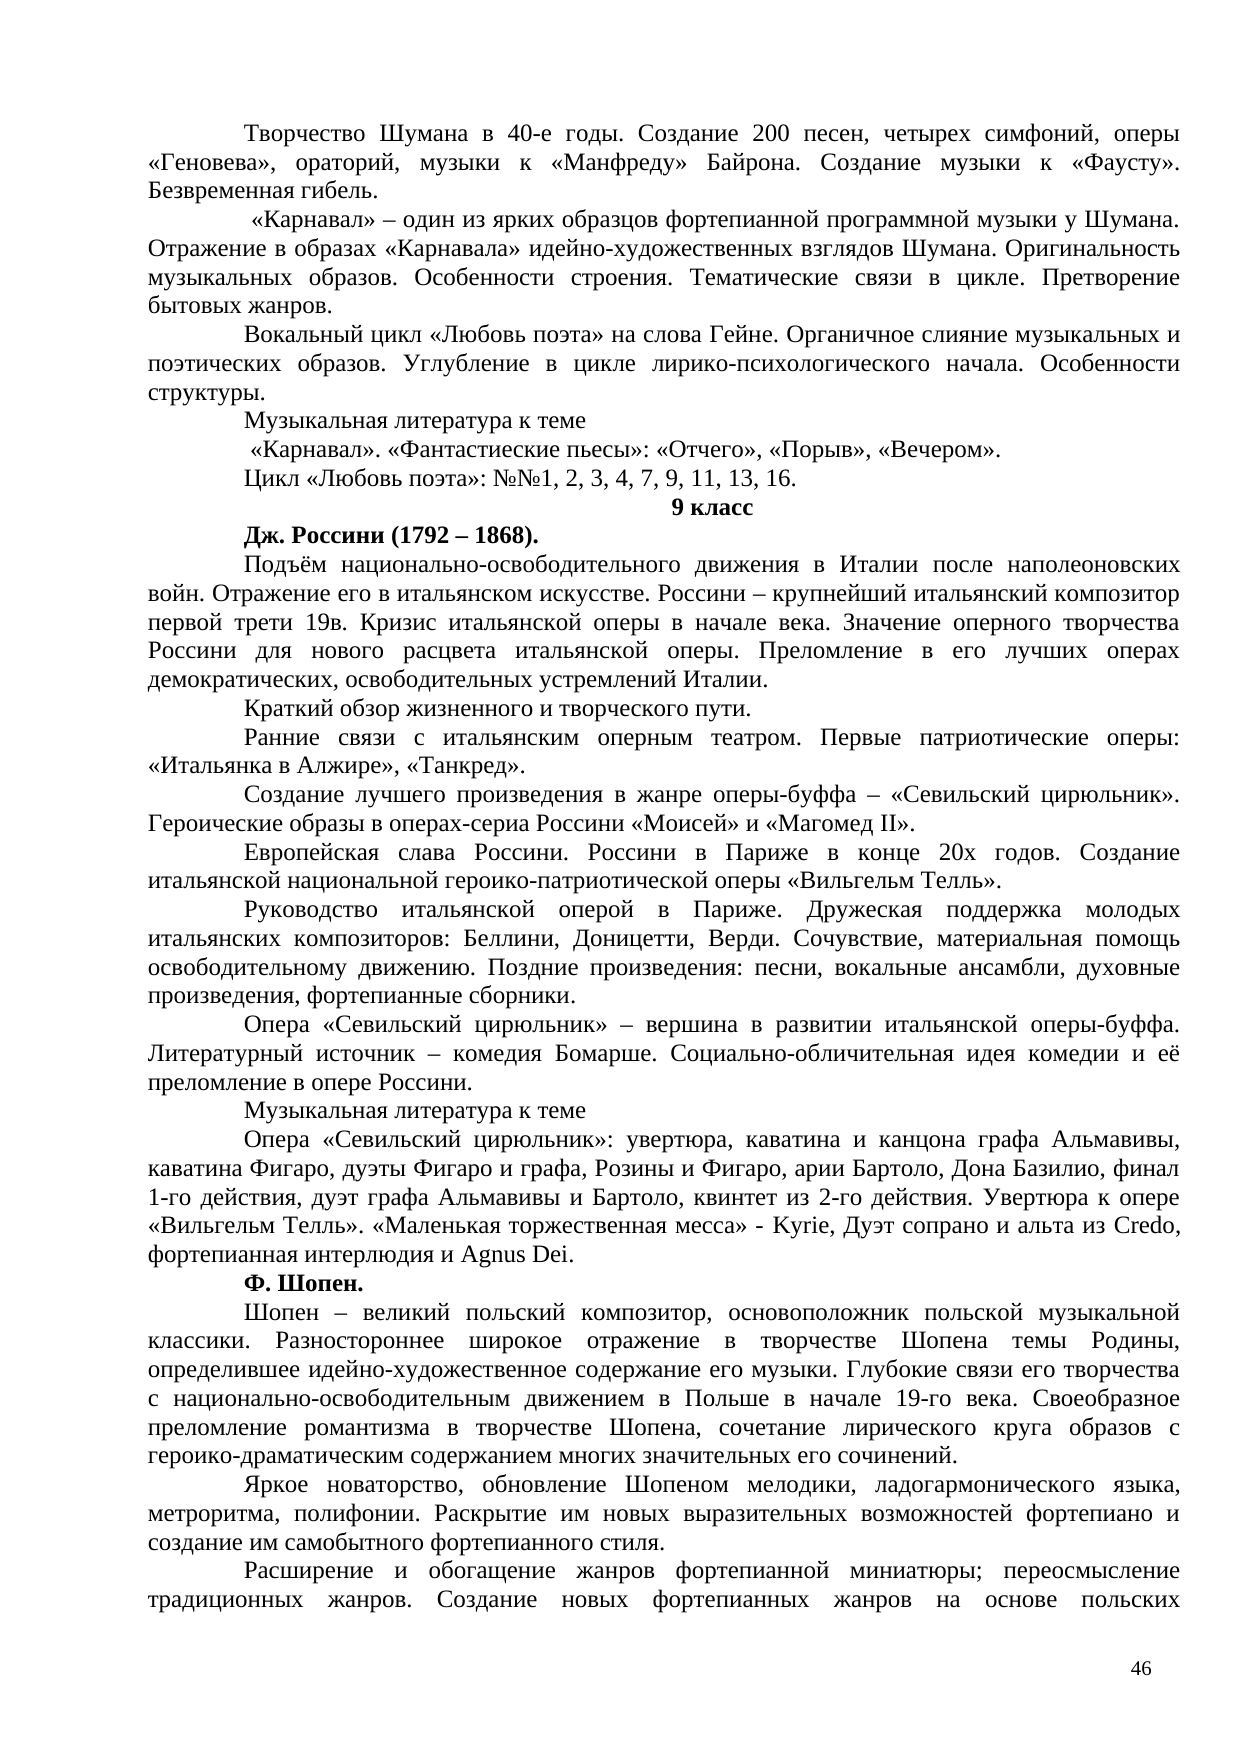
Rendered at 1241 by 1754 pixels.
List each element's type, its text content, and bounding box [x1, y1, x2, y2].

text Вокальный цикл «Любовь поэта» на слова Гейне. Органичное слияние музыкальных и поэтических образов. Углубление в цикле лирико-психологического начала. Особенности структуры. [148, 319, 1181, 406]
text Дж. Россини (1792 – 1868). [148, 521, 1181, 549]
text «Карнавал». «Фантастиеские пьесы»: «Отчего», «Порыв», «Вечером». [148, 434, 1181, 463]
text Творчество Шумана в 40-е годы. Создание 200 песен, четырех симфоний, оперы «Геновева», ораторий, музыки к «Манфреду» Байрона. Создание музыки к «Фаусту». Безвременная гибель. [148, 118, 1181, 204]
text Опера «Севильский цирюльник»: увертюра, каватина и канцона графа Альмавивы, каватина Фигаро, дуэты Фигаро и графа, Розины и Фигаро, арии Бартоло, Дона Базилио, финал 1-го действия, дуэт графа Альмавивы и Бартоло, квинтет из 2-го действия. Увертюра к опере «Вильгельм Телль». «Маленькая торжественная месса» - Kyrie, Дуэт сопрано и альта из Credo, фортепианная интерлюдия и Agnus Dei. [148, 1124, 1181, 1268]
text Краткий обзор жизненного и творческого пути. [148, 693, 1181, 722]
text 9 класс [148, 492, 1181, 521]
text Цикл «Любовь поэта»: №№1, 2, 3, 4, 7, 9, 11, 13, 16. [148, 463, 1181, 492]
text Ф. Шопен. [148, 1268, 1181, 1297]
text «Карнавал» – один из ярких образцов фортепианной программной музыки у Шумана. Отражение в образах «Карнавала» идейно-художественных взглядов Шумана. Оригинальность музыкальных образов. Особенности строения. Тематические связи в цикле. Претворение бытовых жанров. [148, 204, 1181, 319]
text Ранние связи с итальянским оперным театром. Первые патриотические оперы: «Итальянка в Алжире», «Танкред». [148, 722, 1181, 779]
text Шопен – великий польский композитор, основоположник польской музыкальной классики. Разностороннее широкое отражение в творчестве Шопена темы Родины, определившее идейно-художественное содержание его музыки. Глубокие связи его творчества с национально-освободительным движением в Польше в начале 19-го века. Своеобразное преломление романтизма в творчестве Шопена, сочетание лирического круга образов с героико-драматическим содержанием многих значительных его сочинений. [148, 1297, 1181, 1469]
text Европейская слава Россини. Россини в Париже в конце 20х годов. Создание итальянской национальной героико-патриотической оперы «Вильгельм Телль». [148, 837, 1181, 894]
text Опера «Севильский цирюльник» – вершина в развитии итальянской оперы-буффа. Литературный источник – комедия Бомарше. Социально-обличительная идея комедии и её преломление в опере Россини. [148, 1009, 1181, 1096]
text Создание лучшего произведения в жанре оперы-буффа – «Севильский цирюльник». Героические образы в операх-сериа Россини «Моисей» и «Магомед II». [148, 779, 1181, 837]
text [148, 1556, 1181, 1613]
text Руководство итальянской оперой в Париже. Дружеская поддержка молодых итальянских композиторов: Беллини, Доницетти, Верди. Сочувствие, материальная помощь освободительному движению. Поздние произведения: песни, вокальные ансамбли, духовные произведения, фортепианные сборники. [148, 894, 1181, 1009]
text Яркое новаторство, обновление Шопеном мелодики, ладогармонического языка, метроритма, полифонии. Раскрытие им новых выразительных возможностей фортепиано и создание им самобытного фортепианного стиля. [148, 1469, 1181, 1556]
text Подъём национально-освободительного движения в Италии после наполеоновских войн. Отражение его в итальянском искусстве. Россини – крупнейший итальянский композитор первой трети 19в. Кризис итальянской оперы в начале века. Значение оперного творчества Россини для нового расцвета итальянской оперы. Преломление в его лучших операх демократических, освободительных устремлений Италии. [148, 549, 1181, 693]
text Музыкальная литература к теме [148, 1096, 1181, 1124]
text Музыкальная литература к теме [148, 406, 1181, 434]
